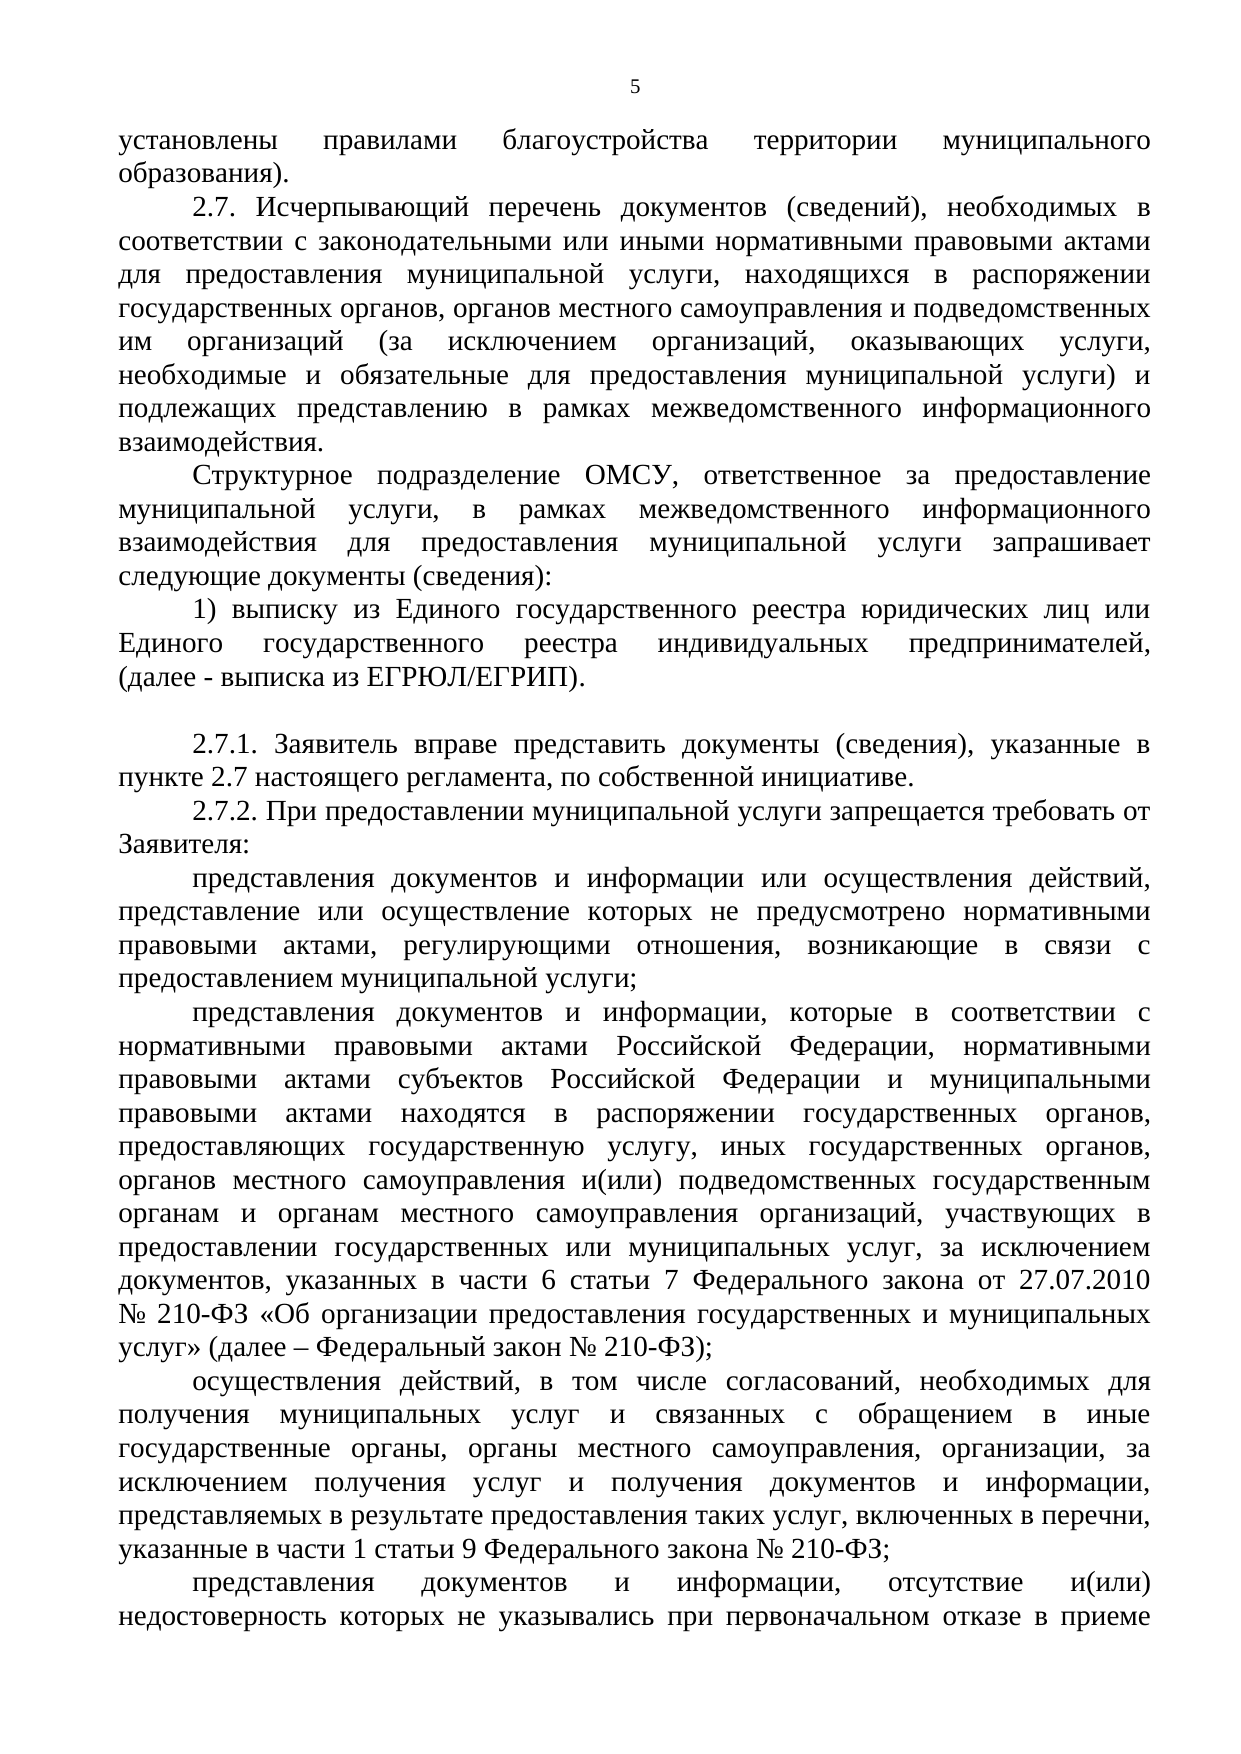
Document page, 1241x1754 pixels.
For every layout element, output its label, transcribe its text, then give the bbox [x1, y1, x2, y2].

text Структурное подразделение ОМСУ, ответственное за предоставление муниципальной услуги, в рамках межведомственного информационного взаимодействия для предоставления муниципальной услуги запрашивает следующие документы (сведения): [118, 457, 1152, 592]
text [118, 122, 1152, 189]
text 2.7.2. При предоставлении муниципальной услуги запрещается требовать от Заявителя: [118, 793, 1152, 860]
text 1) выписку из Единого государственного реестра юридических лиц или Единого государственного реестра индивидуальных предпринимателей, (далее - выписка из ЕГРЮЛ/ЕГРИП). [118, 592, 1152, 692]
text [118, 1564, 1152, 1631]
text представления документов и информации или осуществления действий, представление или осуществление которых не предусмотрено нормативными правовыми актами, регулирующими отношения, возникающие в связи с предоставлением муниципальной услуги; [118, 860, 1152, 994]
text 2.7.1. Заявитель вправе представить документы (сведения), указанные в пункте 2.7 настоящего регламента, по собственной инициативе. [118, 726, 1152, 793]
text осуществления действий, в том числе согласований, необходимых для получения муниципальных услуг и связанных с обращением в иные государственные органы, органы местного самоуправления, организации, за исключением получения услуг и получения документов и информации, представляемых в результате предоставления таких услуг, включенных в перечни, указанные в части 1 статьи 9 Федерального закона № 210-ФЗ; [118, 1363, 1152, 1564]
text представления документов и информации, которые в соответствии с нормативными правовыми актами Российской Федерации, нормативными правовыми актами субъектов Российской Федерации и муниципальными правовыми актами находятся в распоряжении государственных органов, предоставляющих государственную услугу, иных государственных органов, органов местного самоуправления и(или) подведомственных государственным органам и органам местного самоуправления организаций, участвующих в предоставлении государственных или муниципальных услуг, за исключением документов, указанных в части 6 статьи 7 Федерального закона от 27.07.2010 № 210-ФЗ «Об организации предоставления государственных и муниципальных услуг» (далее – Федеральный закон № 210-ФЗ); [118, 994, 1152, 1363]
text 2.7. Исчерпывающий перечень документов (сведений), необходимых в соответствии с законодательными или иными нормативными правовыми актами для предоставления муниципальной услуги, находящихся в распоряжении государственных органов, органов местного самоуправления и подведомственных им организаций (за исключением организаций, оказывающих услуги, необходимые и обязательные для предоставления муниципальной услуги) и подлежащих представлению в рамках межведомственного информационного взаимодействия. [118, 189, 1152, 457]
